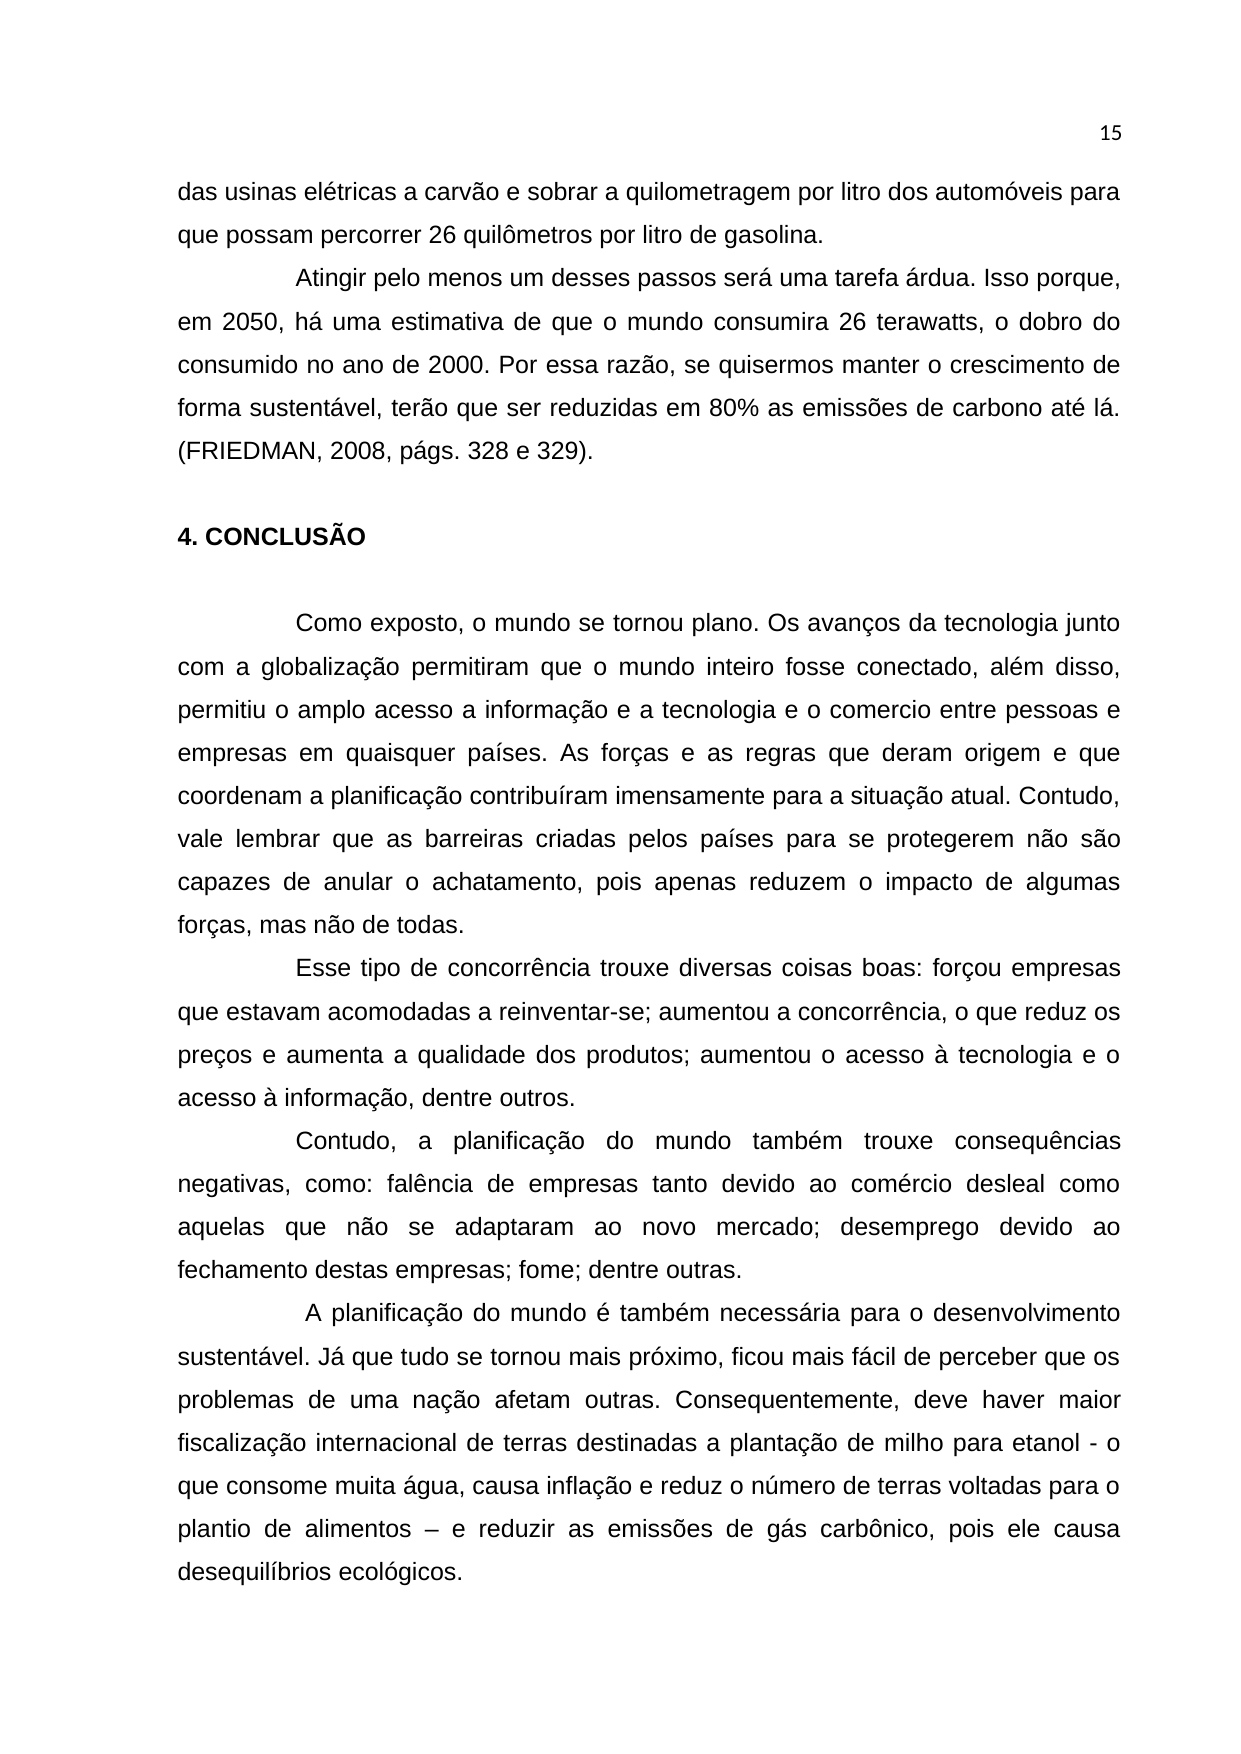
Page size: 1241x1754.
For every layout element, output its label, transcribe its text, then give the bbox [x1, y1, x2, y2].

text 4. CONCLUSÃO [177, 522, 1122, 551]
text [177, 177, 1122, 249]
text A planificação do mundo é também necessária para o desenvolvimento sustentável. Já que tudo se tornou mais próximo, ficou mais fácil de perceber que os problemas de uma nação afetam outras. Consequentemente, deve haver maior fiscalização internacional de terras destinadas a plantação de milho para etanol - o que consome muita água, causa inflação e reduz o número de terras voltadas para o plantio de alimentos – e reduzir as emissões de gás carbônico, pois ele causa desequilíbrios ecológicos. [177, 1298, 1122, 1586]
text Como exposto, o mundo se tornou plano. Os avanços da tecnologia junto com a globalização permitiram que o mundo inteiro fosse conectado, além disso, permitiu o amplo acesso a informação e a tecnologia e o comercio entre pessoas e empresas em quaisquer países. As forças e as regras que deram origem e que coordenam a planificação contribuíram imensamente para a situação atual. Contudo, vale lembrar que as barreiras criadas pelos países para se protegerem não são capazes de anular o achatamento, pois apenas reduzem o impacto de algumas forças, mas não de todas. [177, 608, 1122, 939]
text Atingir pelo menos um desses passos será uma tarefa árdua. Isso porque, em 2050, há uma estimativa de que o mundo consumira 26 terawatts, o dobro do consumido no ano de 2000. Por essa razão, se quisermos manter o crescimento de forma sustentável, terão que ser reduzidas em 80% as emissões de carbono até lá. (FRIEDMAN, 2008, págs. 328 e 329). [177, 263, 1122, 465]
text Esse tipo de concorrência trouxe diversas coisas boas: forçou empresas que estavam acomodadas a reinventar-se; aumentou a concorrência, o que reduz os preços e aumenta a qualidade dos produtos; aumentou o acesso à tecnologia e o acesso à informação, dentre outros. [177, 953, 1122, 1112]
text Contudo, a planificação do mundo também trouxe consequências negativas, como: falência de empresas tanto devido ao comércio desleal como aquelas que não se adaptaram ao novo mercado; desemprego devido ao fechamento destas empresas; fome; dentre outras. [177, 1126, 1122, 1284]
